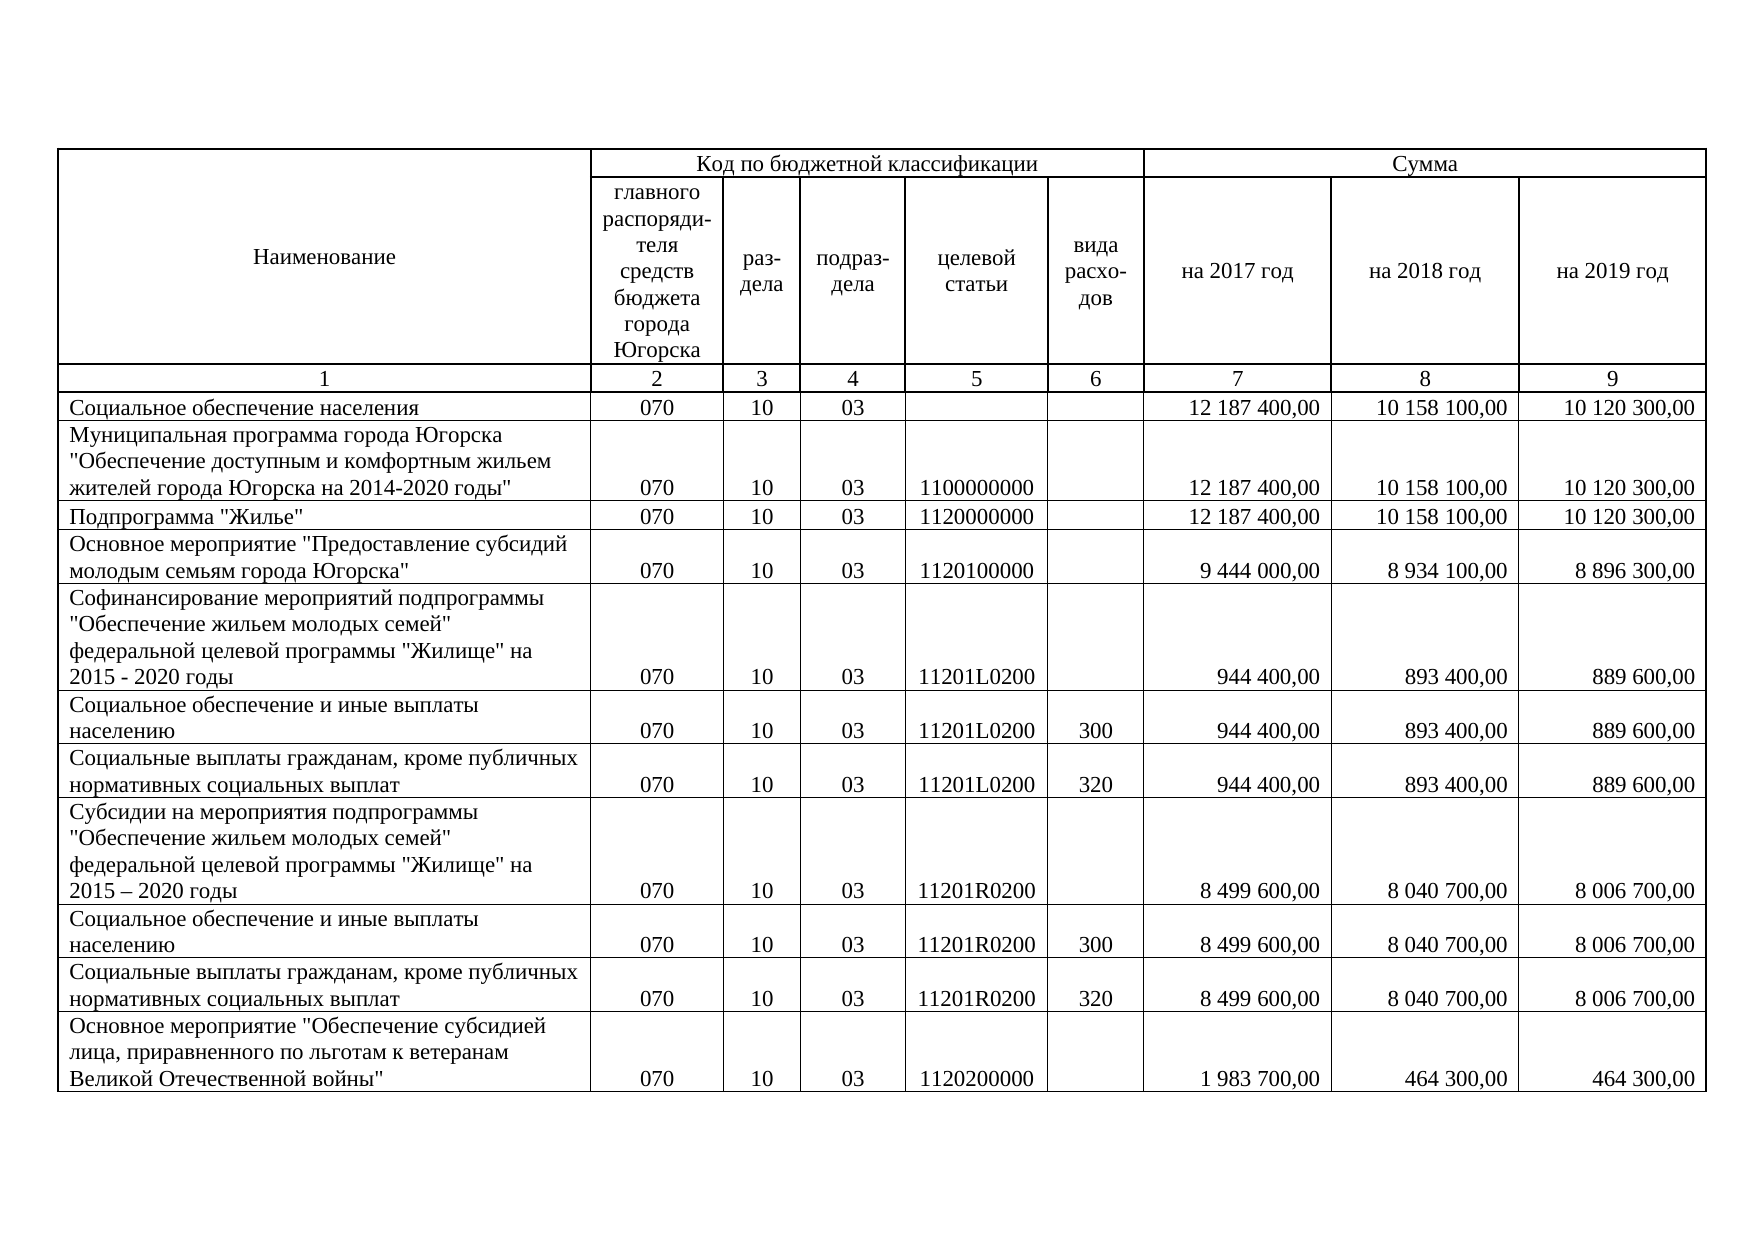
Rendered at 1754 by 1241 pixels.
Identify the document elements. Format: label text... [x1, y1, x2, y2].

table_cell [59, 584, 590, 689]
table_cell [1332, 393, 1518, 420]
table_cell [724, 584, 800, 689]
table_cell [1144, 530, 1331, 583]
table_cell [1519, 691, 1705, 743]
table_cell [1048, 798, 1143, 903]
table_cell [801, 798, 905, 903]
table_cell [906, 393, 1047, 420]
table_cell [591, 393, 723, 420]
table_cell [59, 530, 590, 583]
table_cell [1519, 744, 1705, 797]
table_cell целевой статьи [906, 178, 1047, 363]
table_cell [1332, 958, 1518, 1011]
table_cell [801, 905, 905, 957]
table_cell 1 [59, 365, 590, 391]
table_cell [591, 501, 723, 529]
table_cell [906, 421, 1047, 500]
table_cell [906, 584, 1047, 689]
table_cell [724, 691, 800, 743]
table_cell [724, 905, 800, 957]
table_cell 2 [592, 365, 722, 391]
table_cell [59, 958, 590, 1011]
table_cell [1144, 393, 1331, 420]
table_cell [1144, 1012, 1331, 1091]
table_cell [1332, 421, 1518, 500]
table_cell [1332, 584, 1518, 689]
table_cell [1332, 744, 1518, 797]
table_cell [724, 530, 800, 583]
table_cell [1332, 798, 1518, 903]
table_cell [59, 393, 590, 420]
table_cell 5 [906, 365, 1047, 391]
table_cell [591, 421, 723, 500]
table_cell на 2019 год [1520, 178, 1705, 363]
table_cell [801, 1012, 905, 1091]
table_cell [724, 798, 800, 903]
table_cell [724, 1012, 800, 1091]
table_cell 6 [1049, 365, 1143, 391]
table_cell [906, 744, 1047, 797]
table_cell 8 [1332, 365, 1518, 391]
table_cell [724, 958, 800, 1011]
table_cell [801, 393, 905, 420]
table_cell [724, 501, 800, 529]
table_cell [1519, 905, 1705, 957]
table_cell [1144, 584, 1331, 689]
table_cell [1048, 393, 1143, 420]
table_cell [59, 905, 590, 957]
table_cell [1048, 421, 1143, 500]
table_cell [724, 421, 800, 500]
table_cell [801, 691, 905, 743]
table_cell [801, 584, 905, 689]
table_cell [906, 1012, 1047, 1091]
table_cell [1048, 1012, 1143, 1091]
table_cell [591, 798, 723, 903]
table_cell на 2018 год [1332, 178, 1518, 363]
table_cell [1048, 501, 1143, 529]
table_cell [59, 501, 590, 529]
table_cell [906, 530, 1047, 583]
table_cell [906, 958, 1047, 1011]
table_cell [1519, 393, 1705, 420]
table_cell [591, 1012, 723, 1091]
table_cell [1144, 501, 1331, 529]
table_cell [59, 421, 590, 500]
table_cell 7 [1145, 365, 1330, 391]
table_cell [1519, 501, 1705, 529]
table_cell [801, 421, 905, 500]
table_header Наименование [59, 150, 590, 363]
table_cell на 2017 год [1145, 178, 1330, 363]
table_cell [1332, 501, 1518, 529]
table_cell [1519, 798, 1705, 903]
table_cell 9 [1520, 365, 1705, 391]
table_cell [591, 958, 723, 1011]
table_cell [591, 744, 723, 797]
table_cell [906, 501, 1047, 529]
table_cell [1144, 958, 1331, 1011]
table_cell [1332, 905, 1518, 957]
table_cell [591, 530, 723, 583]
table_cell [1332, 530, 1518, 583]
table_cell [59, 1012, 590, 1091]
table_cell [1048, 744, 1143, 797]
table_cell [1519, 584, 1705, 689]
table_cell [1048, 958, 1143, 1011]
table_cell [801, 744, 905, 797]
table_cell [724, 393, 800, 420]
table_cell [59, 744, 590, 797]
table_cell 4 [801, 365, 904, 391]
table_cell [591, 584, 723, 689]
table_cell раз-дела [724, 178, 799, 363]
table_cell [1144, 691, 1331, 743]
table_cell подраз-дела [801, 178, 904, 363]
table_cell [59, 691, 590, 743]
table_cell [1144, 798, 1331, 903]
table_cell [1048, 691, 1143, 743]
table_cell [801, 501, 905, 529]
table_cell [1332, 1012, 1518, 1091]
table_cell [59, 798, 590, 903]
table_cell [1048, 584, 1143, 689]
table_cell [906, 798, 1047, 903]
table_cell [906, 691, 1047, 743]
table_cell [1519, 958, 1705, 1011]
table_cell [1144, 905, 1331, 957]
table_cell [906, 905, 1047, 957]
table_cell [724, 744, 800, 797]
table_cell главного распоряди-теля средств бюджета города Югорска [592, 178, 722, 363]
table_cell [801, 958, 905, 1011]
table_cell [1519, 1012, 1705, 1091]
table_cell вида расхо-дов [1049, 178, 1143, 363]
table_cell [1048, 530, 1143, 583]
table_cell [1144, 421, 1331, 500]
table_header Сумма [1145, 150, 1705, 176]
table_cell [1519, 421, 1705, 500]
table_cell 3 [724, 365, 799, 391]
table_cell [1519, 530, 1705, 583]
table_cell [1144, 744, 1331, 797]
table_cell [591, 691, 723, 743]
table_header Код по бюджетной классификации [592, 150, 1143, 176]
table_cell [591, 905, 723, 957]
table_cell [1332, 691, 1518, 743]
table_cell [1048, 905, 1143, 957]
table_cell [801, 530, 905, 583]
